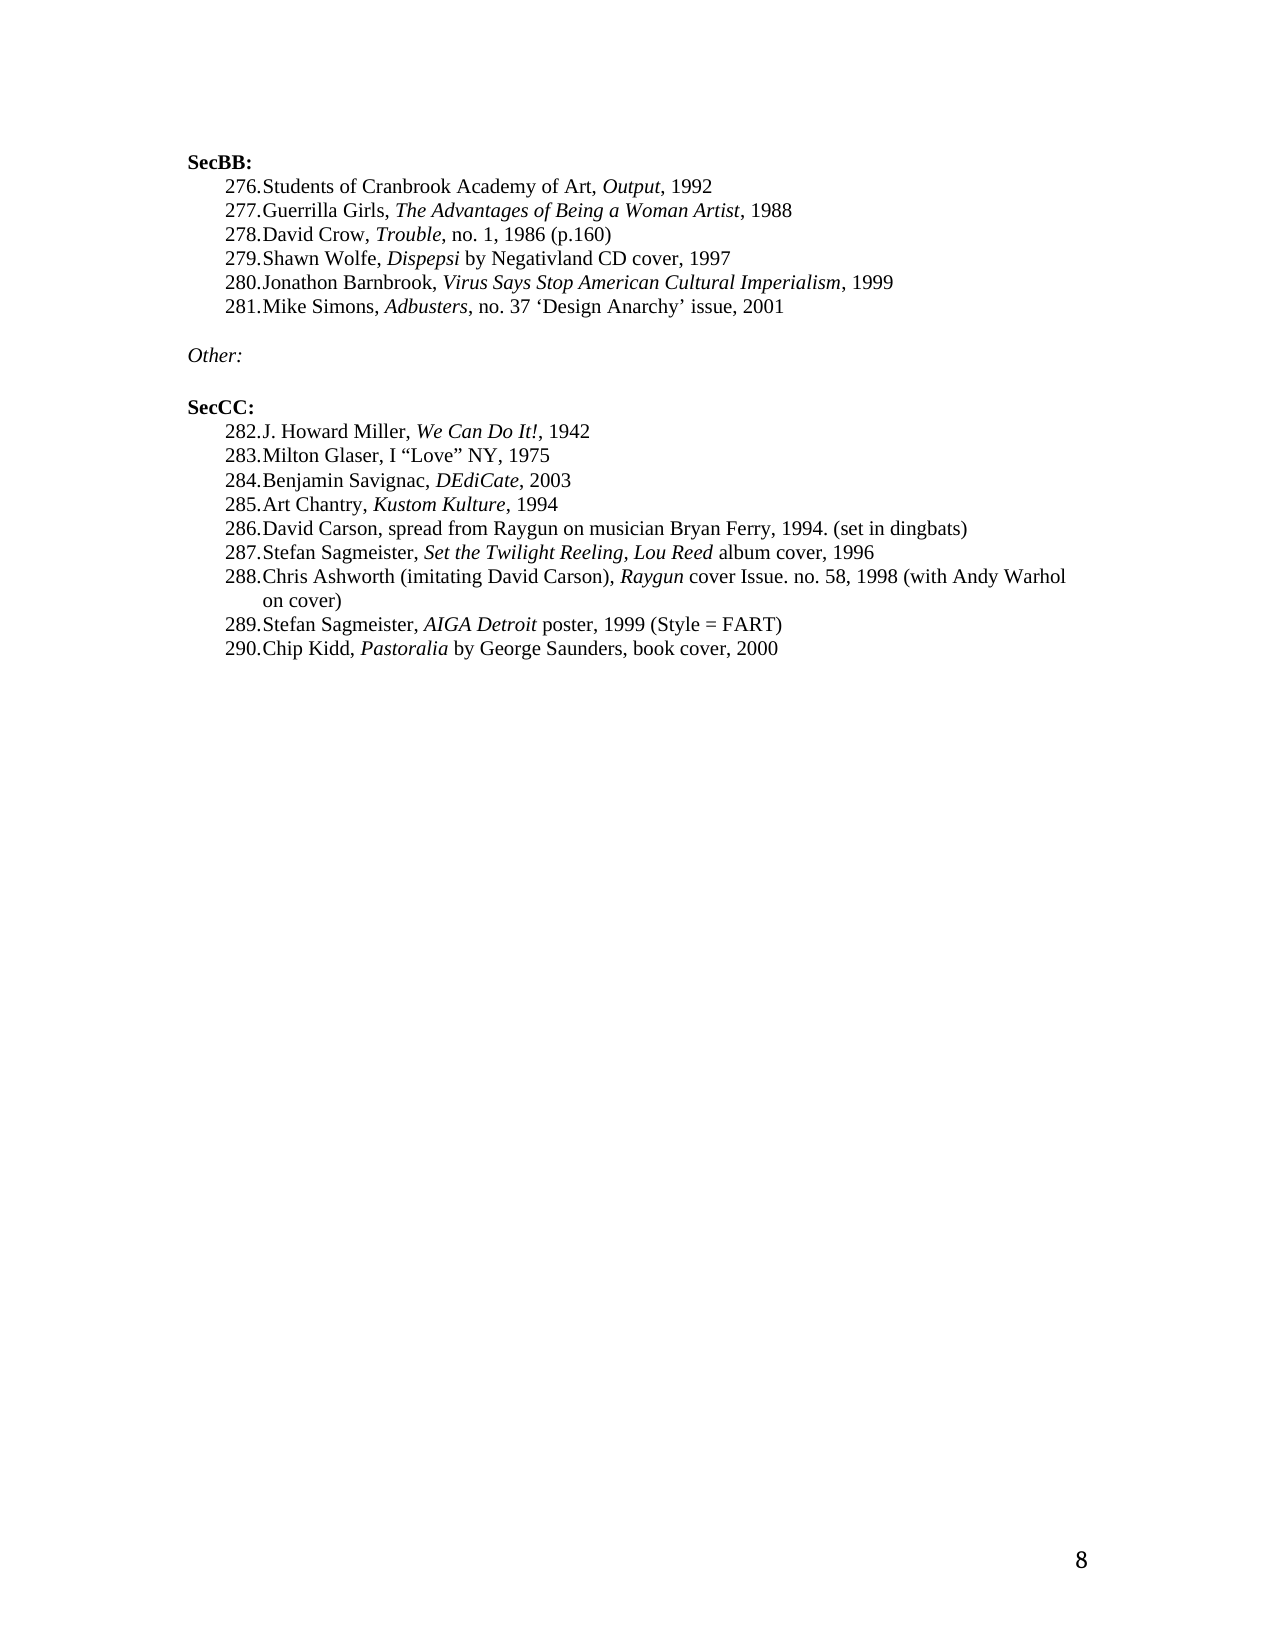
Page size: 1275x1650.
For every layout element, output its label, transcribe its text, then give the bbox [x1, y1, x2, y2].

list Chip Kidd, Pastoralia by George Saunders, book cover, 2000 [225, 636, 1087, 660]
list Stefan Sagmeister, Set the Twilight Reeling, Lou Reed album cover, 1996 [225, 540, 1087, 564]
list Art Chantry, Kustom Kulture, 1994 [225, 492, 1087, 516]
list J. Howard Miller, We Can Do It!, 1942 [225, 419, 1087, 443]
text Other: [187, 342, 1087, 395]
text SecBB: [187, 150, 1087, 174]
list David Crow, Trouble, no. 1, 1986 (p.160) [225, 222, 1087, 246]
list Chris Ashworth (imitating David Carson), Raygun cover Issue. no. 58, 1998 (with Andy Warhol on cover) [225, 564, 1087, 612]
list Students of Cranbrook Academy of Art, Output, 1992 [225, 174, 1087, 198]
list David Carson, spread from Raygun on musician Bryan Ferry, 1994. (set in dingbats) [225, 516, 1087, 540]
list Mike Simons, Adbusters, no. 37 ‘Design Anarchy’ issue, 2001 [225, 294, 1087, 318]
list Guerrilla Girls, The Advantages of Being a Woman Artist, 1988 [225, 198, 1087, 222]
list Stefan Sagmeister, AIGA Detroit poster, 1999 (Style = FART) [225, 612, 1087, 636]
list Benjamin Savignac, DEdiCate, 2003 [225, 467, 1087, 492]
text SecCC: [187, 395, 1087, 419]
list Jonathon Barnbrook, Virus Says Stop American Cultural Imperialism, 1999 [225, 270, 1087, 294]
list Milton Glaser, I “Love” NY, 1975 [225, 443, 1087, 467]
list Shawn Wolfe, Dispepsi by Negativland CD cover, 1997 [225, 246, 1087, 270]
